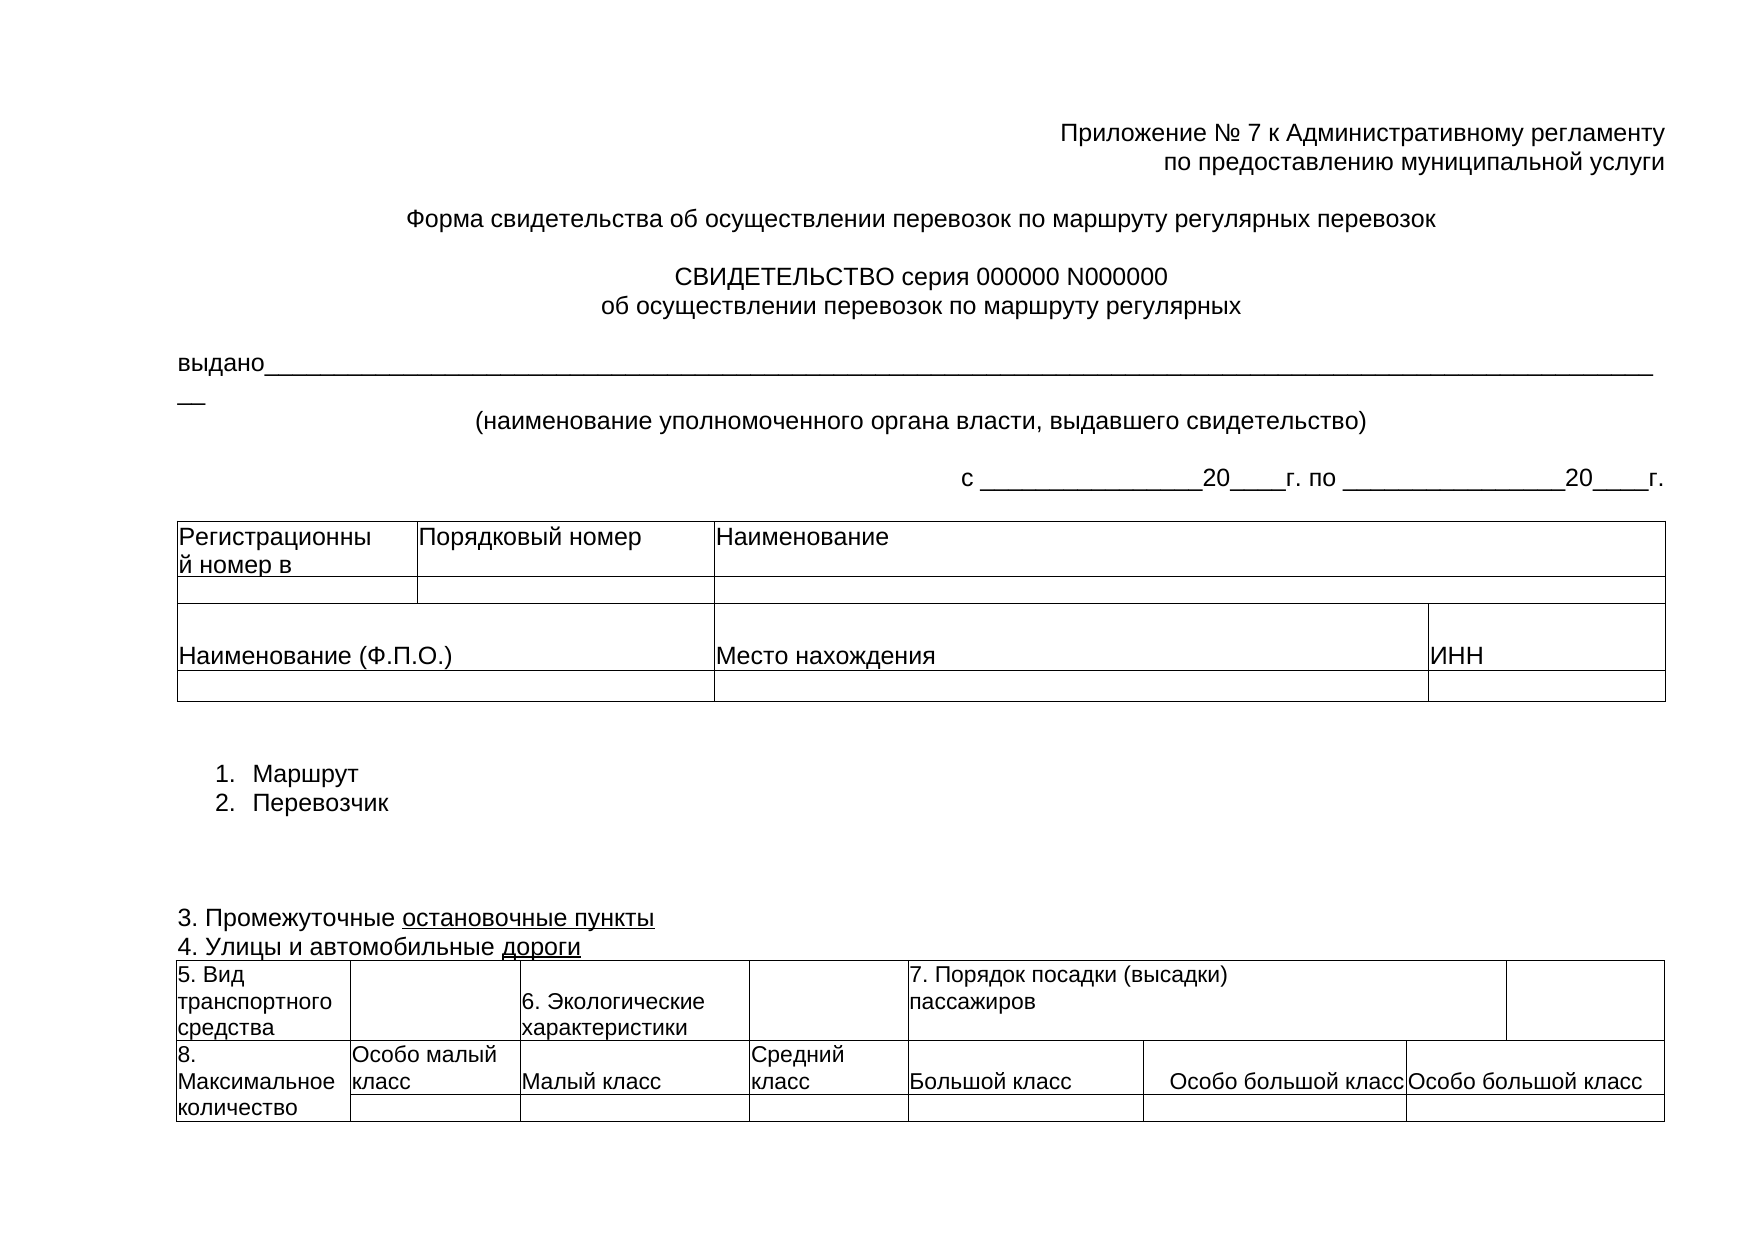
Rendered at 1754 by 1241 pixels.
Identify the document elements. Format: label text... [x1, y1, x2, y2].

text об осуществлении перевозок по маршруту регулярных [177, 291, 1665, 319]
table_header Порядковый номер [418, 522, 714, 576]
text по предоставлению муниципальной услуги [620, 147, 1665, 176]
table_cell Особо большой класс [1407, 1041, 1664, 1094]
table_header 6. Экологические характеристики [521, 961, 749, 1040]
table_cell [178, 671, 714, 701]
table_cell [750, 1095, 908, 1121]
table_cell Особо большой класс [1144, 1041, 1406, 1094]
table_cell [909, 1095, 1143, 1121]
text СВИДЕТЕЛЬСТВО серия 000000 N000000 [177, 262, 1665, 291]
table_cell Большой класс [909, 1041, 1143, 1094]
list Маршрут [215, 759, 1665, 788]
table_header [351, 961, 520, 1040]
text Форма свидетельства об осуществлении перевозок по маршруту регулярных перевозок [177, 204, 1665, 233]
table_cell 8. Максимальное количество транспортных средств [177, 1041, 350, 1121]
text (наименование уполномоченного органа власти, выдавшего свидетельство) [177, 406, 1665, 434]
table_header [1507, 961, 1664, 1040]
table_header [750, 961, 908, 1040]
table_cell Место нахождения [715, 604, 1428, 669]
table_header 7. Порядок посадки (высадки) пассажиров [909, 961, 1506, 1040]
table_cell [1144, 1095, 1406, 1121]
table_cell Наименование (Ф.П.О.) [178, 604, 714, 669]
table_header Регистрационный номер в реестре [178, 522, 417, 576]
table_cell Особо малый класс [351, 1041, 520, 1094]
table_cell [351, 1095, 520, 1121]
text 3. Промежуточные остановочные пункты [177, 903, 1665, 932]
table_cell [521, 1095, 749, 1121]
table_header Наименование [715, 522, 1665, 576]
text выдано______________________________________________________________________________________________________ [177, 348, 1665, 406]
text Приложение № 7 к Административному регламенту [620, 118, 1665, 147]
text с ________________20____г. по ________________20____г. [177, 463, 1665, 492]
table_cell Средний класс [750, 1041, 908, 1094]
table_cell [715, 577, 1665, 603]
table_cell [418, 577, 714, 603]
list Перевозчик [215, 788, 1665, 817]
table_cell [178, 577, 417, 603]
text 4. Улицы и автомобильные дороги [177, 932, 1665, 960]
table_cell [1407, 1095, 1664, 1121]
table_cell [715, 671, 1428, 701]
table_cell Малый класс [521, 1041, 749, 1094]
table_cell ИНН [1429, 604, 1665, 669]
table_header 5. Вид транспортного средства [177, 961, 350, 1040]
table_cell [1429, 671, 1665, 701]
